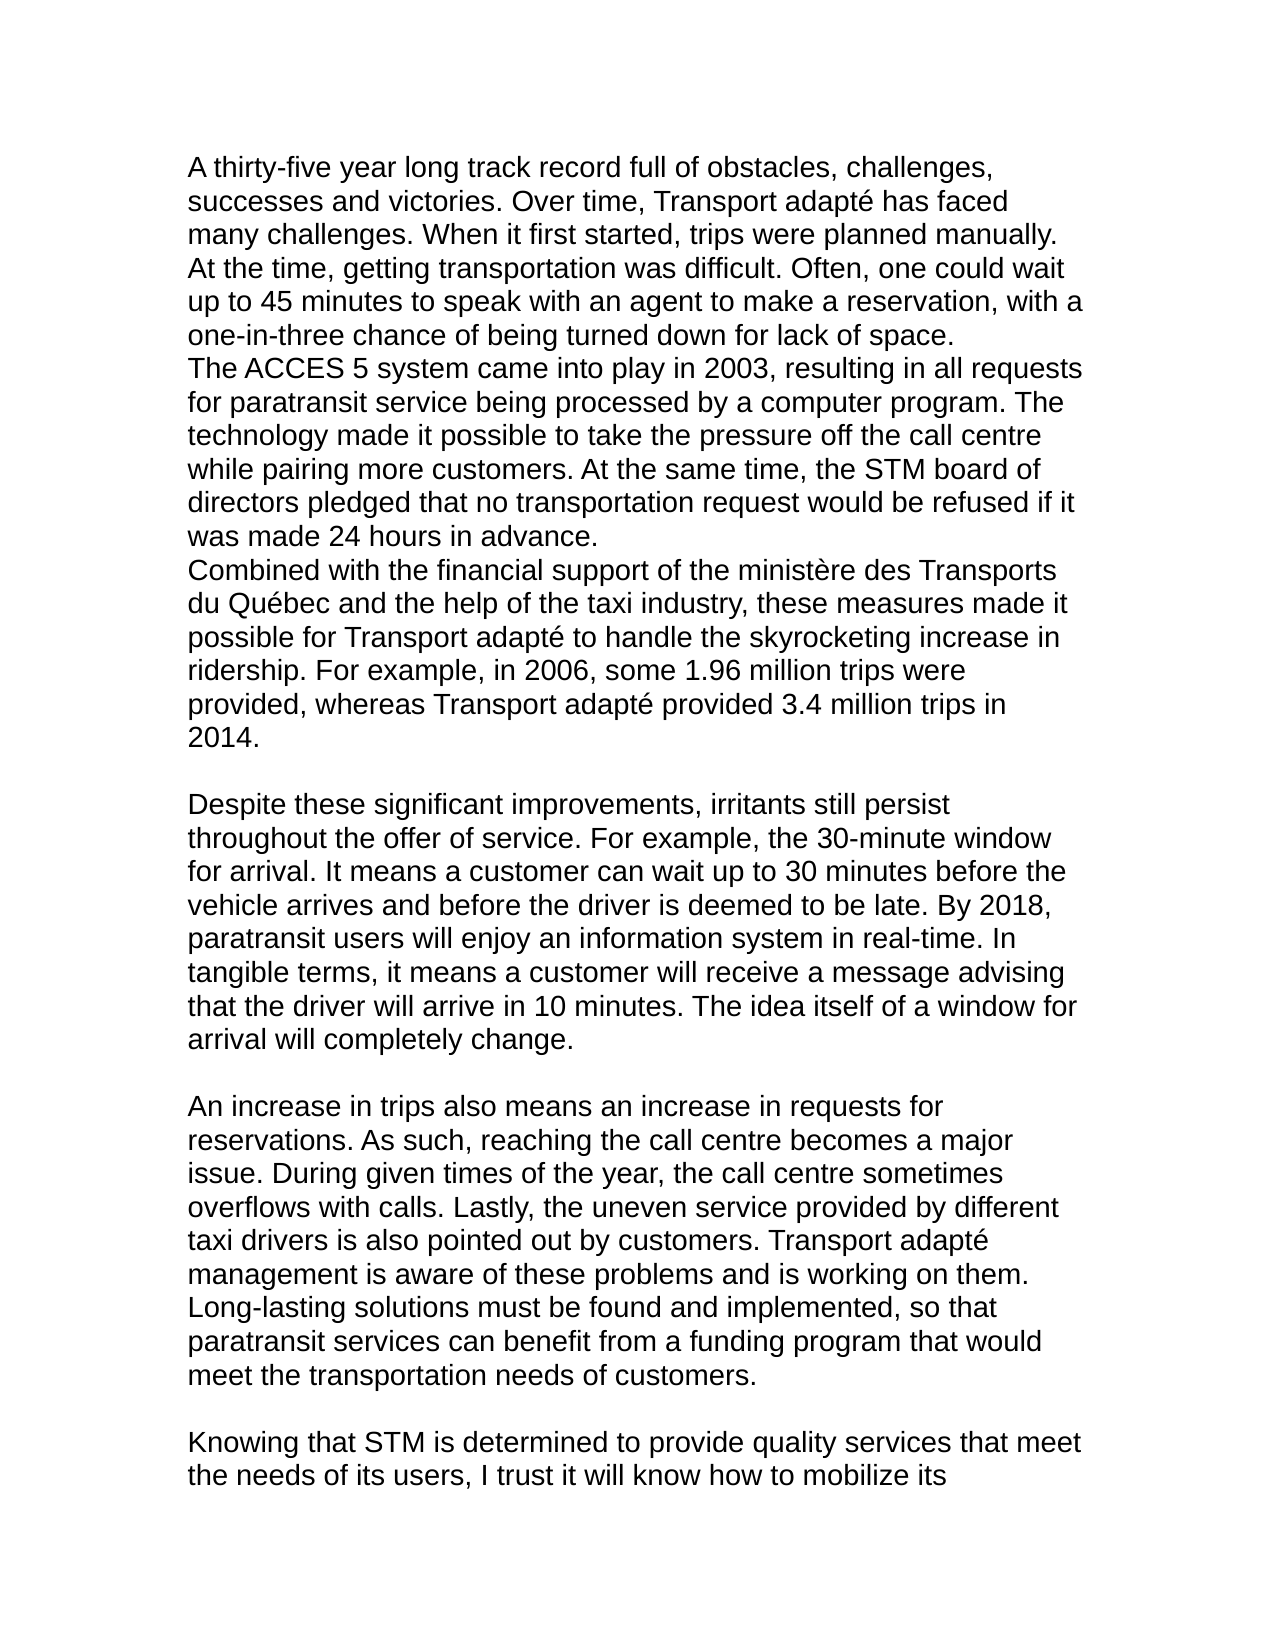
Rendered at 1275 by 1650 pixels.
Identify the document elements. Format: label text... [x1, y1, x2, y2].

text A thirty-five year long track record full of obstacles, challenges, successes and victories. Over time, Transport adapté has faced many challenges. When it first started, trips were planned manually. At the time, getting transportation was difficult. Often, one could wait up to 45 minutes to speak with an agent to make a reservation, with a one-in-three chance of being turned down for lack of space. [187, 150, 1087, 351]
text Despite these significant improvements, irritants still persist throughout the offer of service. For example, the 30-minute window for arrival. It means a customer can wait up to 30 minutes before the vehicle arrives and before the driver is deemed to be late. By 2018, paratransit users will enjoy an information system in real-time. In tangible terms, it means a customer will receive a message advising that the driver will arrive in 10 minutes. The idea itself of a window for arrival will completely change. [187, 787, 1087, 1056]
text An increase in trips also means an increase in requests for reservations. As such, reaching the call centre becomes a major issue. During given times of the year, the call centre sometimes overflows with calls. Lastly, the uneven service provided by different taxi drivers is also pointed out by customers. Transport adapté management is aware of these problems and is working on them. Long-lasting solutions must be found and implemented, so that paratransit services can benefit from a funding program that would meet the transportation needs of customers. [187, 1089, 1087, 1391]
text The ACCES 5 system came into play in 2003, resulting in all requests for paratransit service being processed by a computer program. The technology made it possible to take the pressure off the call centre while pairing more customers. At the same time, the STM board of directors pledged that no transportation request would be refused if it was made 24 hours in advance. [187, 351, 1087, 552]
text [187, 1424, 1087, 1492]
text Combined with the financial support of the ministère des Transports du Québec and the help of the taxi industry, these measures made it possible for Transport adapté to handle the skyrocketing increase in ridership. For example, in 2006, some 1.96 million trips were provided, whereas Transport adapté provided 3.4 million trips in 2014. [187, 552, 1087, 754]
